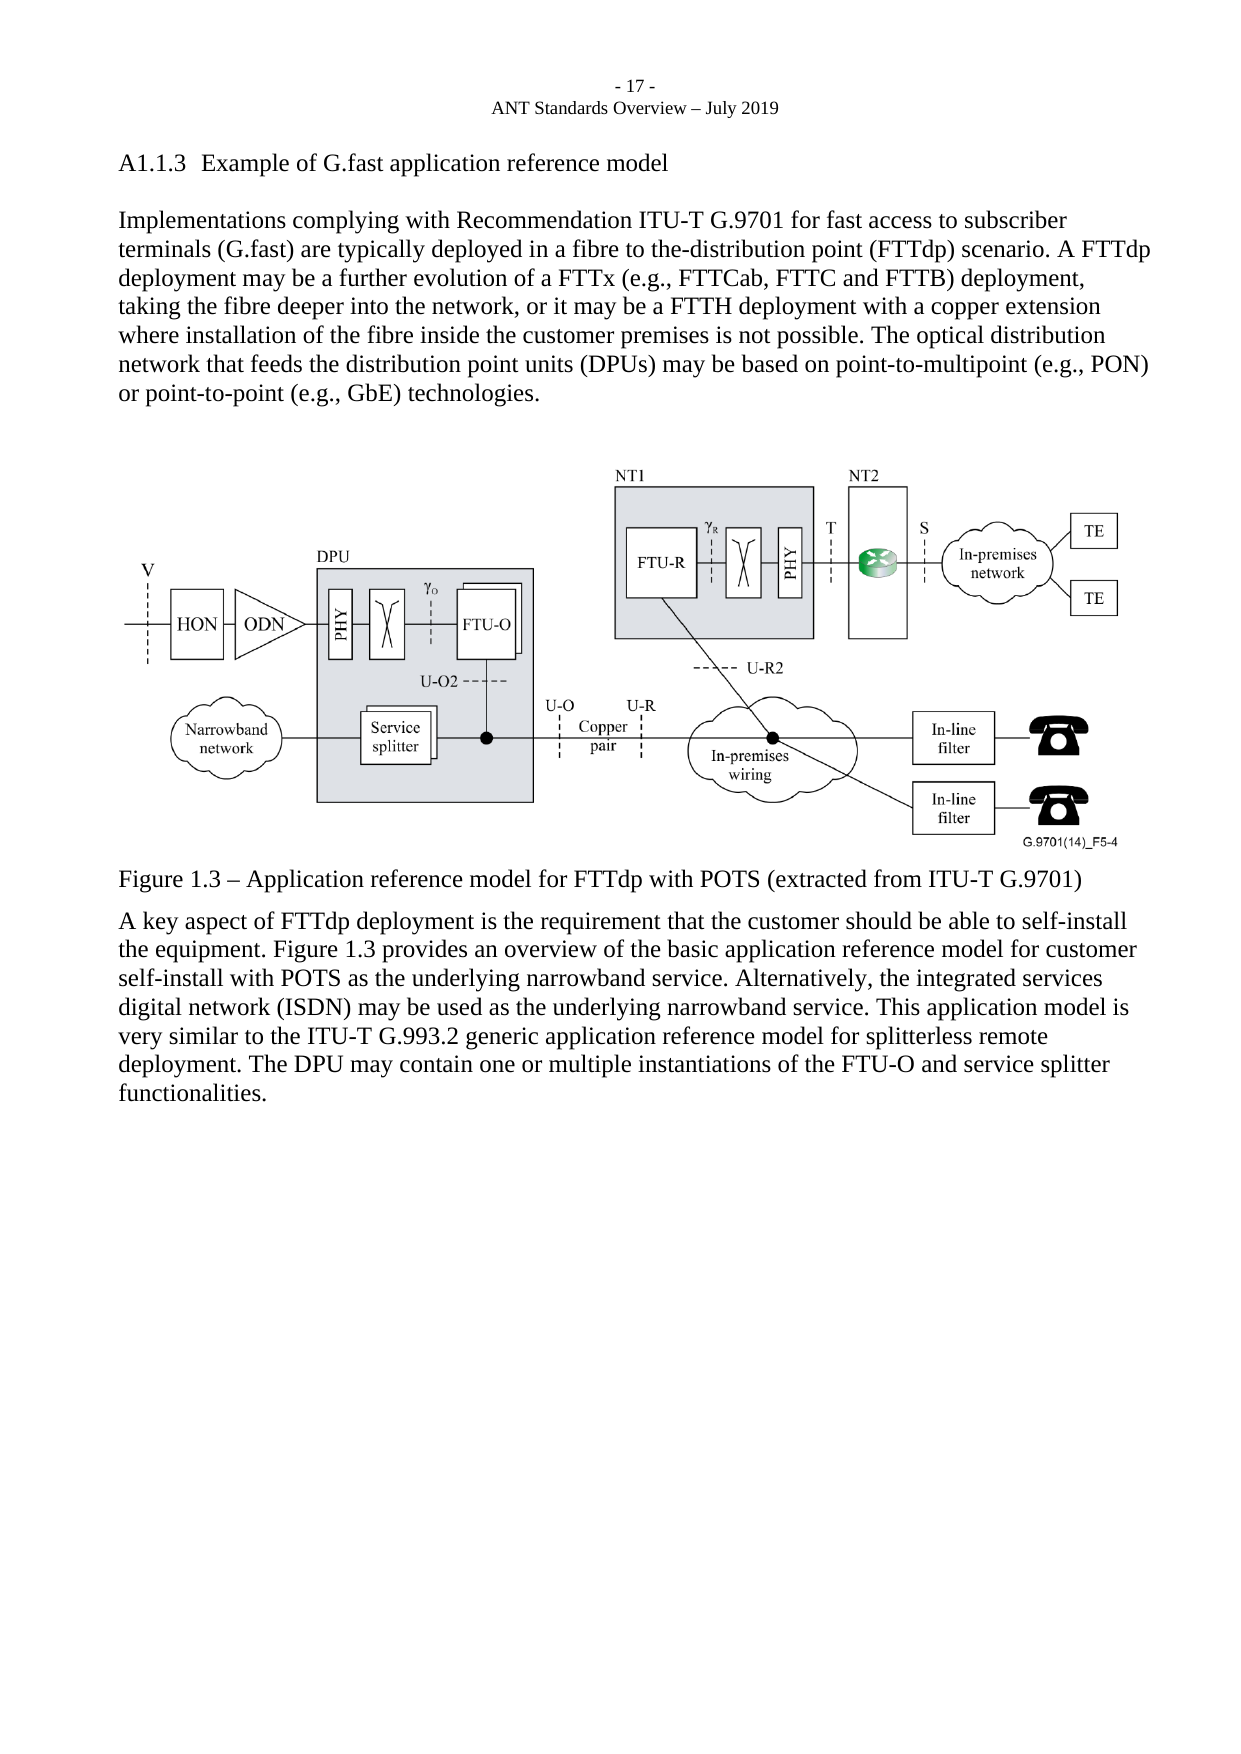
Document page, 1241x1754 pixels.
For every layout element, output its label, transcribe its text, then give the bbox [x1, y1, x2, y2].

picture [118, 460, 1123, 852]
text A1.1.3 Example of G.fast application reference model Implementations complying with Recommendation ITU-T G.9701 for fast access to subscriber terminals (G.fast) are typically deployed in a fibre to the-distribution point (FTTdp) scenario. A FTTdp deployment may be a further evolution of a FTTx (e.g., FTTCab, FTTC and FTTB) deployment, taking the fibre deeper into the network, or it may be a FTTH deployment with a copper extension where installation of the fibre inside the customer premises is not possible. The optical distribution network that feeds the distribution point units (DPUs) may be based on point-to-multipoint (e.g., PON) or point-to-point (e.g., GbE) technologies. [118, 148, 1152, 406]
text Figure 1.3 – Application reference model for FTTdp with POTS (extracted from ITU-T G.9701) [118, 864, 1152, 893]
text A key aspect of FTTdp deployment is the requirement that the customer should be able to self-install the equipment. Figure 1.3 provides an overview of the basic application reference model for customer self-install with POTS as the underlying narrowband service. Alternatively, the integrated services digital network (ISDN) may be used as the underlying narrowband service. This application model is very similar to the ITU-T G.993.2 generic application reference model for splitterless remote deployment. The DPU may contain one or multiple instantiations of the FTU-O and service splitter functionalities. [118, 906, 1152, 1107]
